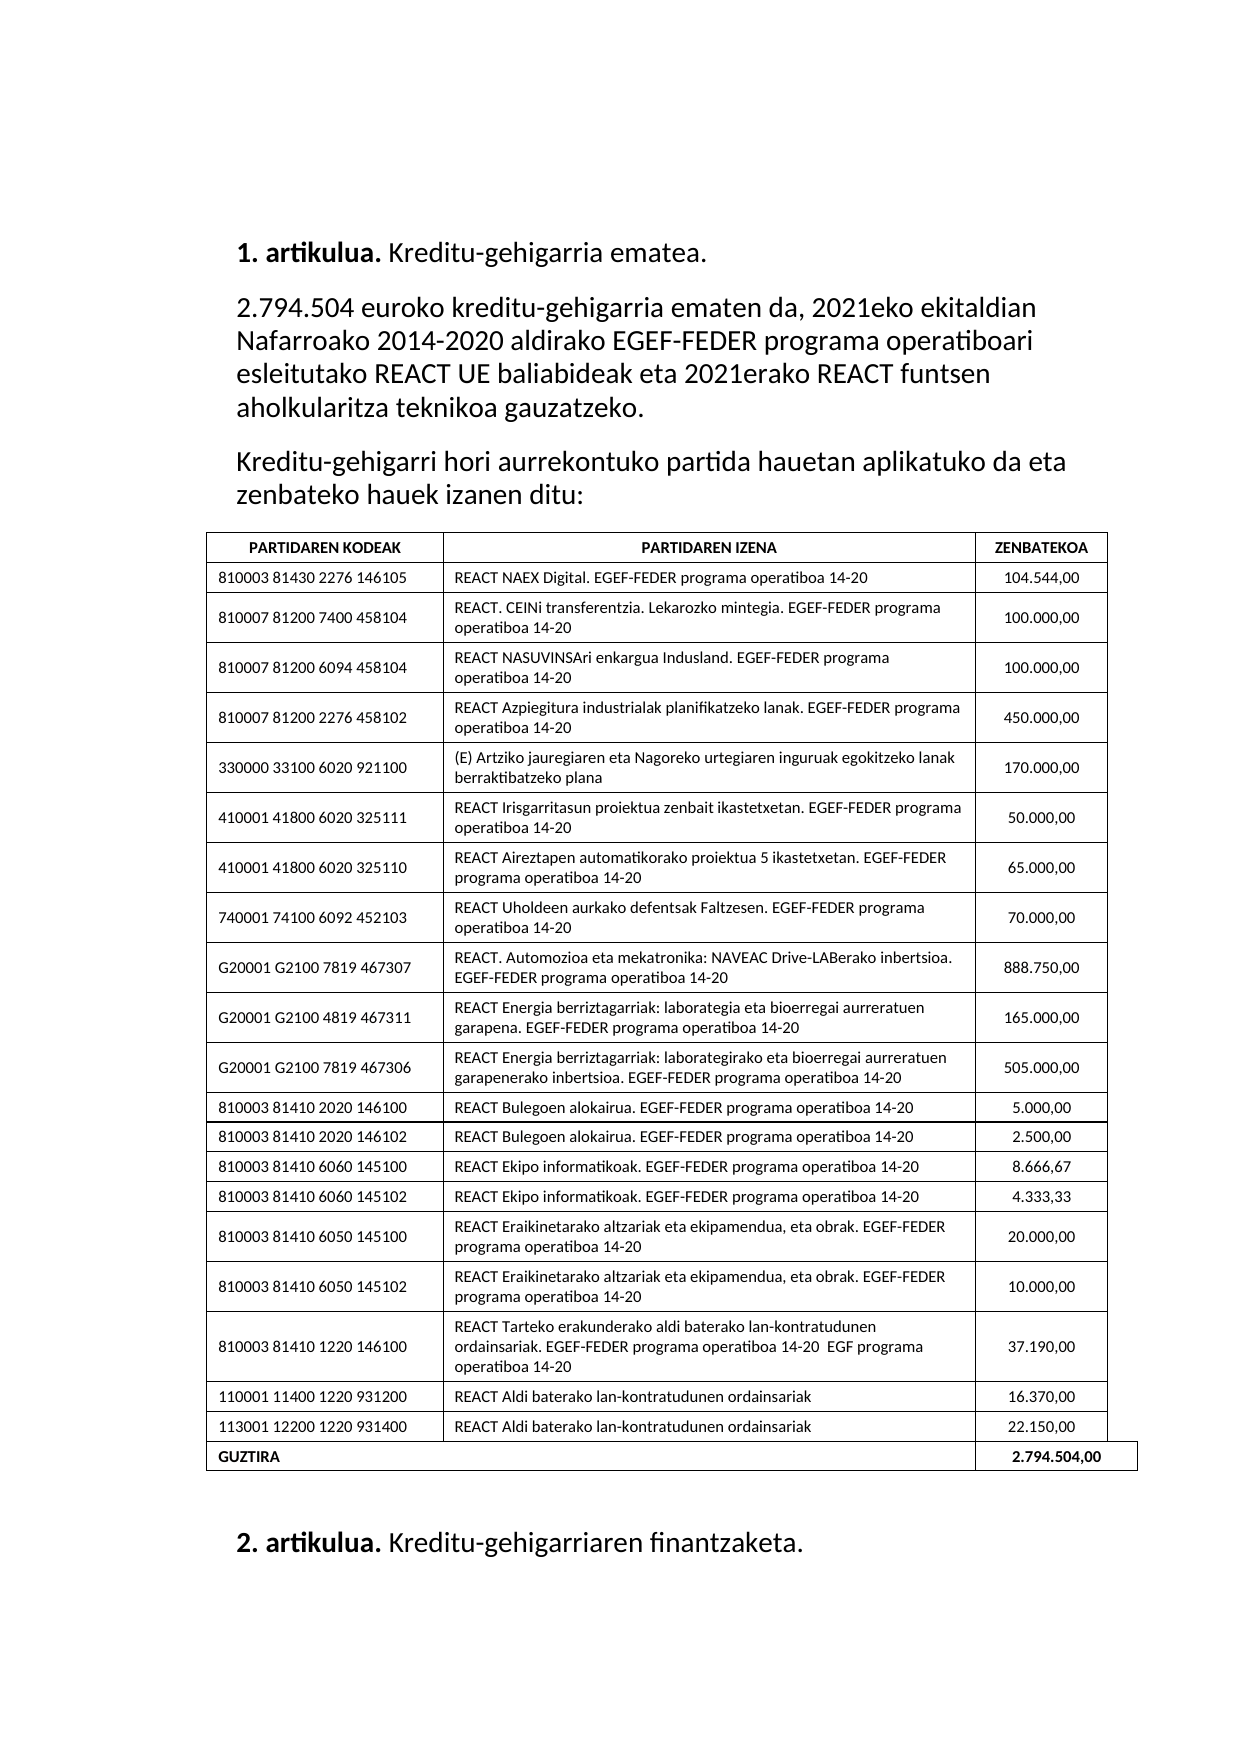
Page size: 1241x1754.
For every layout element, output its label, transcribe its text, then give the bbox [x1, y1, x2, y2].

table_cell REACT. CEINi transferentzia. Lekarozko mintegia. EGEF-FEDER programa operatiboa 14-20 [444, 593, 975, 642]
table_cell 410001 41800 6020 325111 [207, 793, 443, 842]
table_cell G20001 G2100 7819 467307 [207, 943, 443, 992]
table_cell 65.000,00 [976, 843, 1107, 892]
text 2.794.504 euroko kreditu-gehigarria ematen da, 2021eko ekitaldian Nafarroako 2014-2020 aldirako EGEF-FEDER programa operatiboari esleitutako REACT UE baliabideak eta 2021erako REACT funtsen aholkularitza teknikoa gauzatzeko. [236, 290, 1092, 424]
table_cell REACT NASUVINSAri enkargua Indusland. EGEF-FEDER programa operatiboa 14-20 [444, 643, 975, 692]
table_cell 113001 12200 1220 931400 [207, 1412, 443, 1441]
table_cell REACT Eraikinetarako altzariak eta ekipamendua, eta obrak. EGEF-FEDER programa operatiboa 14-20 [444, 1262, 975, 1311]
table_cell 810007 81200 7400 458104 [207, 593, 443, 642]
table_cell GUZTIRA [207, 1442, 975, 1470]
table_cell 810003 81410 6050 145102 [207, 1262, 443, 1311]
table_cell 450.000,00 [976, 693, 1107, 742]
table_cell REACT Aireztapen automatikorako proiektua 5 ikastetxetan. EGEF-FEDER programa operatiboa 14-20 [444, 843, 975, 892]
table_cell REACT. Automozioa eta mekatronika: NAVEAC Drive-LABerako inbertsioa. EGEF-FEDER programa operatiboa 14-20 [444, 943, 975, 992]
table_cell REACT Azpiegitura industrialak planifikatzeko lanak. EGEF-FEDER programa operatiboa 14-20 [444, 693, 975, 742]
table_cell 165.000,00 [976, 993, 1107, 1042]
table_cell 810003 81410 1220 146100 [207, 1312, 443, 1381]
table_cell 810003 81410 2020 146102 [207, 1123, 443, 1151]
table_cell 888.750,00 [976, 943, 1107, 992]
table_cell 100.000,00 [976, 643, 1107, 692]
table_cell 10.000,00 [976, 1262, 1107, 1311]
table_cell REACT Uholdeen aurkako defentsak Faltzesen. EGEF-FEDER programa operatiboa 14-20 [444, 893, 975, 942]
table_cell 810007 81200 2276 458102 [207, 693, 443, 742]
table_cell REACT Bulegoen alokairua. EGEF-FEDER programa operatiboa 14-20 [444, 1123, 975, 1151]
table_cell REACT Energia berriztagarriak: laborategia eta bioerregai aurreratuen garapena. EGEF-FEDER programa operatiboa 14-20 [444, 993, 975, 1042]
table_cell REACT Eraikinetarako altzariak eta ekipamendua, eta obrak. EGEF-FEDER programa operatiboa 14-20 [444, 1212, 975, 1261]
table_cell 330000 33100 6020 921100 [207, 743, 443, 792]
table_cell 16.370,00 [976, 1382, 1107, 1411]
table_cell 2.794.504,00 [976, 1442, 1137, 1470]
table_cell 740001 74100 6092 452103 [207, 893, 443, 942]
table_cell G20001 G2100 4819 467311 [207, 993, 443, 1042]
table_cell (E) Artziko jauregiaren eta Nagoreko urtegiaren inguruak egokitzeko lanak berraktibatzeko plana [444, 743, 975, 792]
table_cell 810003 81410 6060 145102 [207, 1182, 443, 1211]
table_cell 37.190,00 [976, 1312, 1107, 1381]
table_cell REACT Ekipo informatikoak. EGEF-FEDER programa operatiboa 14-20 [444, 1182, 975, 1211]
table_cell 810003 81430 2276 146105 [207, 563, 443, 592]
table_header ZENBATEKOA [976, 533, 1107, 562]
table_cell REACT Bulegoen alokairua. EGEF-FEDER programa operatiboa 14-20 [444, 1093, 975, 1121]
table_cell 100.000,00 [976, 593, 1107, 642]
table_cell REACT Aldi baterako lan-kontratudunen ordainsariak [444, 1382, 975, 1411]
text 2. artikulua. Kreditu-gehigarriaren finantzaketa. [236, 1526, 1092, 1559]
table_cell REACT Energia berriztagarriak: laborategirako eta bioerregai aurreratuen garapenerako inbertsioa. EGEF-FEDER programa operatiboa 14-20 [444, 1043, 975, 1092]
table_cell 810003 81410 6060 145100 [207, 1152, 443, 1181]
table_cell 810003 81410 6050 145100 [207, 1212, 443, 1261]
table_cell 170.000,00 [976, 743, 1107, 792]
text 1. artikulua. Kreditu-gehigarria ematea. [236, 236, 1092, 269]
table_cell G20001 G2100 7819 467306 [207, 1043, 443, 1092]
table_cell 5.000,00 [976, 1093, 1107, 1121]
table_cell 20.000,00 [976, 1212, 1107, 1261]
table_header PARTIDAREN KODEAK [207, 533, 443, 562]
table_cell 810007 81200 6094 458104 [207, 643, 443, 692]
table_cell 22.150,00 [976, 1412, 1107, 1441]
table_cell 110001 11400 1220 931200 [207, 1382, 443, 1411]
table_cell REACT Aldi baterako lan-kontratudunen ordainsariak [444, 1412, 975, 1441]
table_cell 50.000,00 [976, 793, 1107, 842]
table_cell 505.000,00 [976, 1043, 1107, 1092]
table_cell 70.000,00 [976, 893, 1107, 942]
table_header PARTIDAREN IZENA [444, 533, 975, 562]
table_cell 410001 41800 6020 325110 [207, 843, 443, 892]
table_cell REACT Tarteko erakunderako aldi baterako lan-kontratudunen ordainsariak. EGEF-FEDER programa operatiboa 14-20 EGF programa operatiboa 14-20 [444, 1312, 975, 1381]
table_cell 104.544,00 [976, 563, 1107, 592]
table_cell REACT NAEX Digital. EGEF-FEDER programa operatiboa 14-20 [444, 563, 975, 592]
table_cell 4.333,33 [976, 1182, 1107, 1211]
table_cell 2.500,00 [976, 1123, 1107, 1151]
table_cell 8.666,67 [976, 1152, 1107, 1181]
table_cell 810003 81410 2020 146100 [207, 1093, 443, 1121]
table_cell REACT Ekipo informatikoak. EGEF-FEDER programa operatiboa 14-20 [444, 1152, 975, 1181]
text Kreditu-gehigarri hori aurrekontuko partida hauetan aplikatuko da eta zenbateko hauek izanen ditu: [236, 444, 1092, 511]
table_cell REACT Irisgarritasun proiektua zenbait ikastetxetan. EGEF-FEDER programa operatiboa 14-20 [444, 793, 975, 842]
